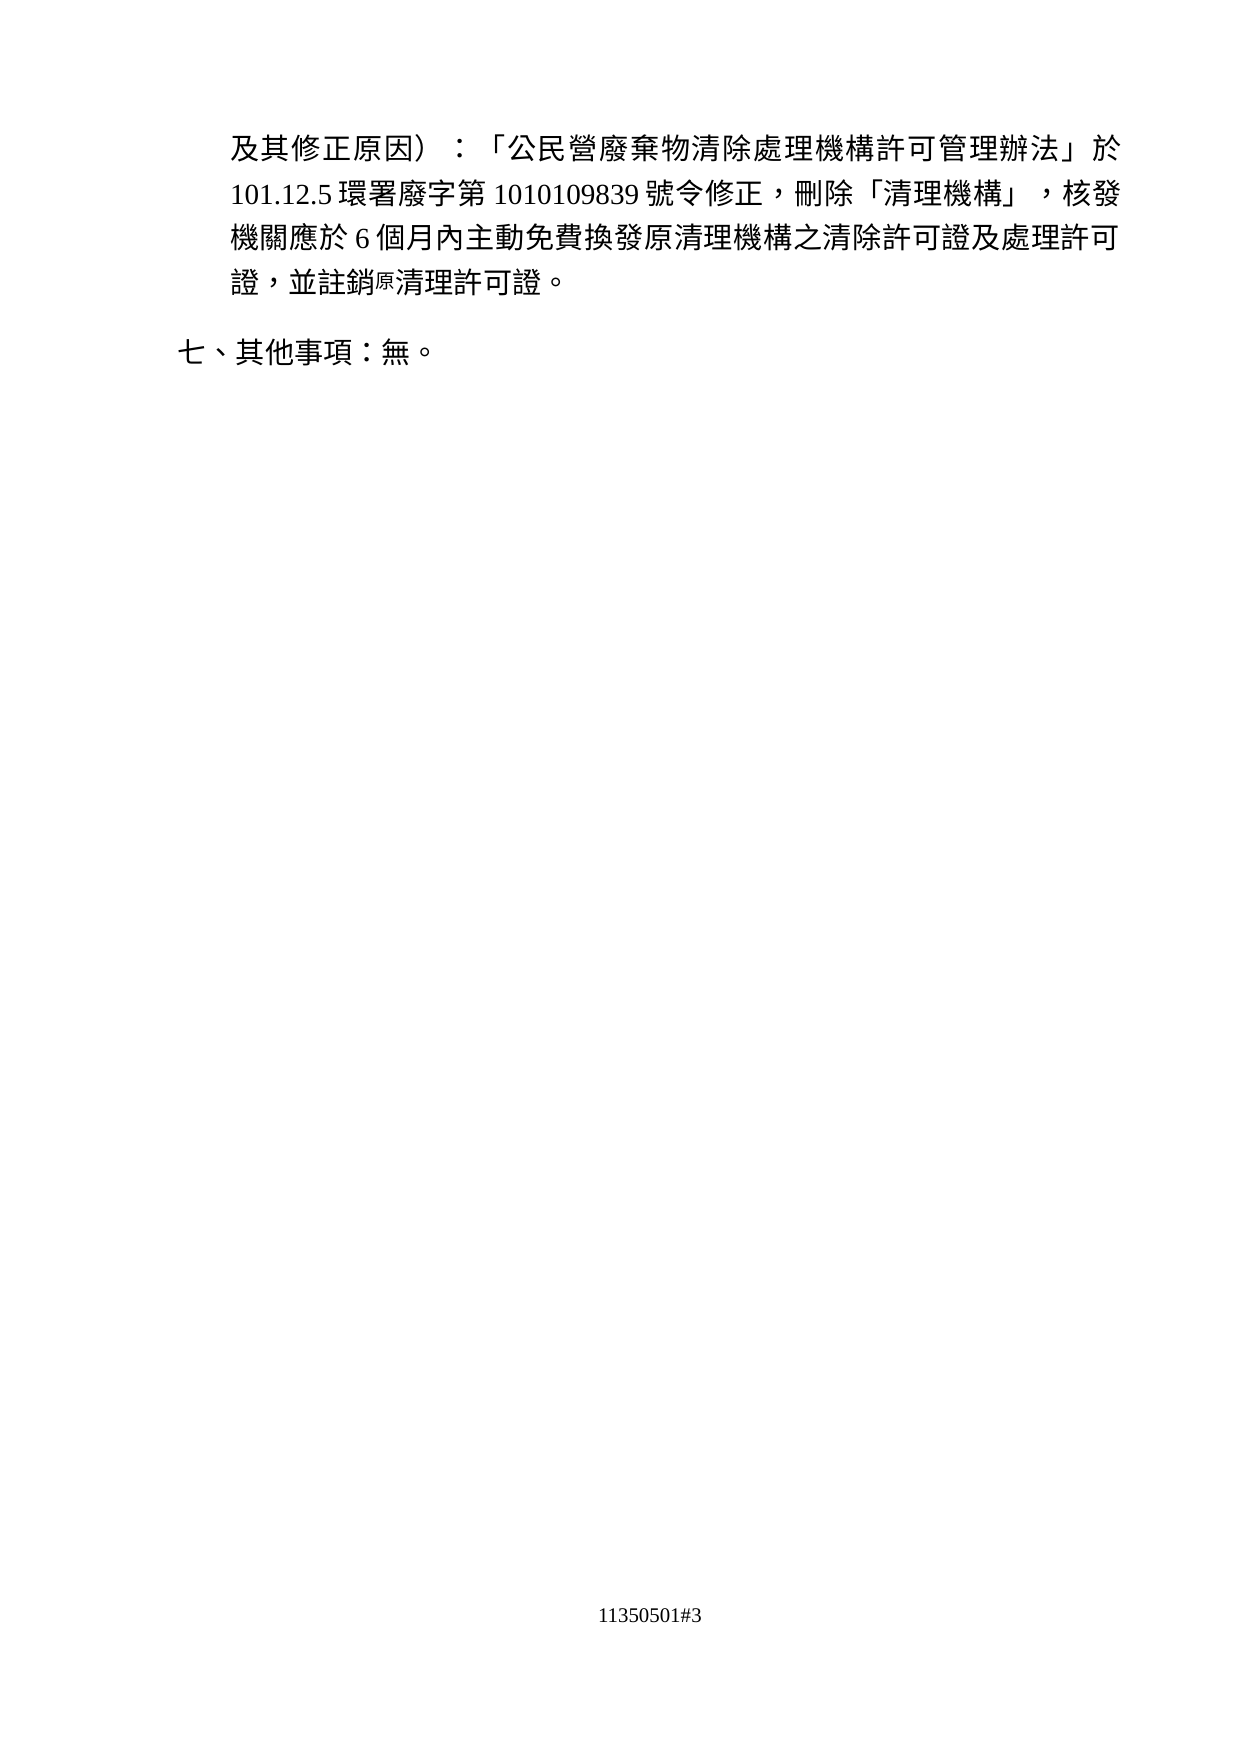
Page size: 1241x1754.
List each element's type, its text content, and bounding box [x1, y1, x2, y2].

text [177, 125, 1122, 303]
text 七、其他事項：無。 [177, 328, 1122, 373]
